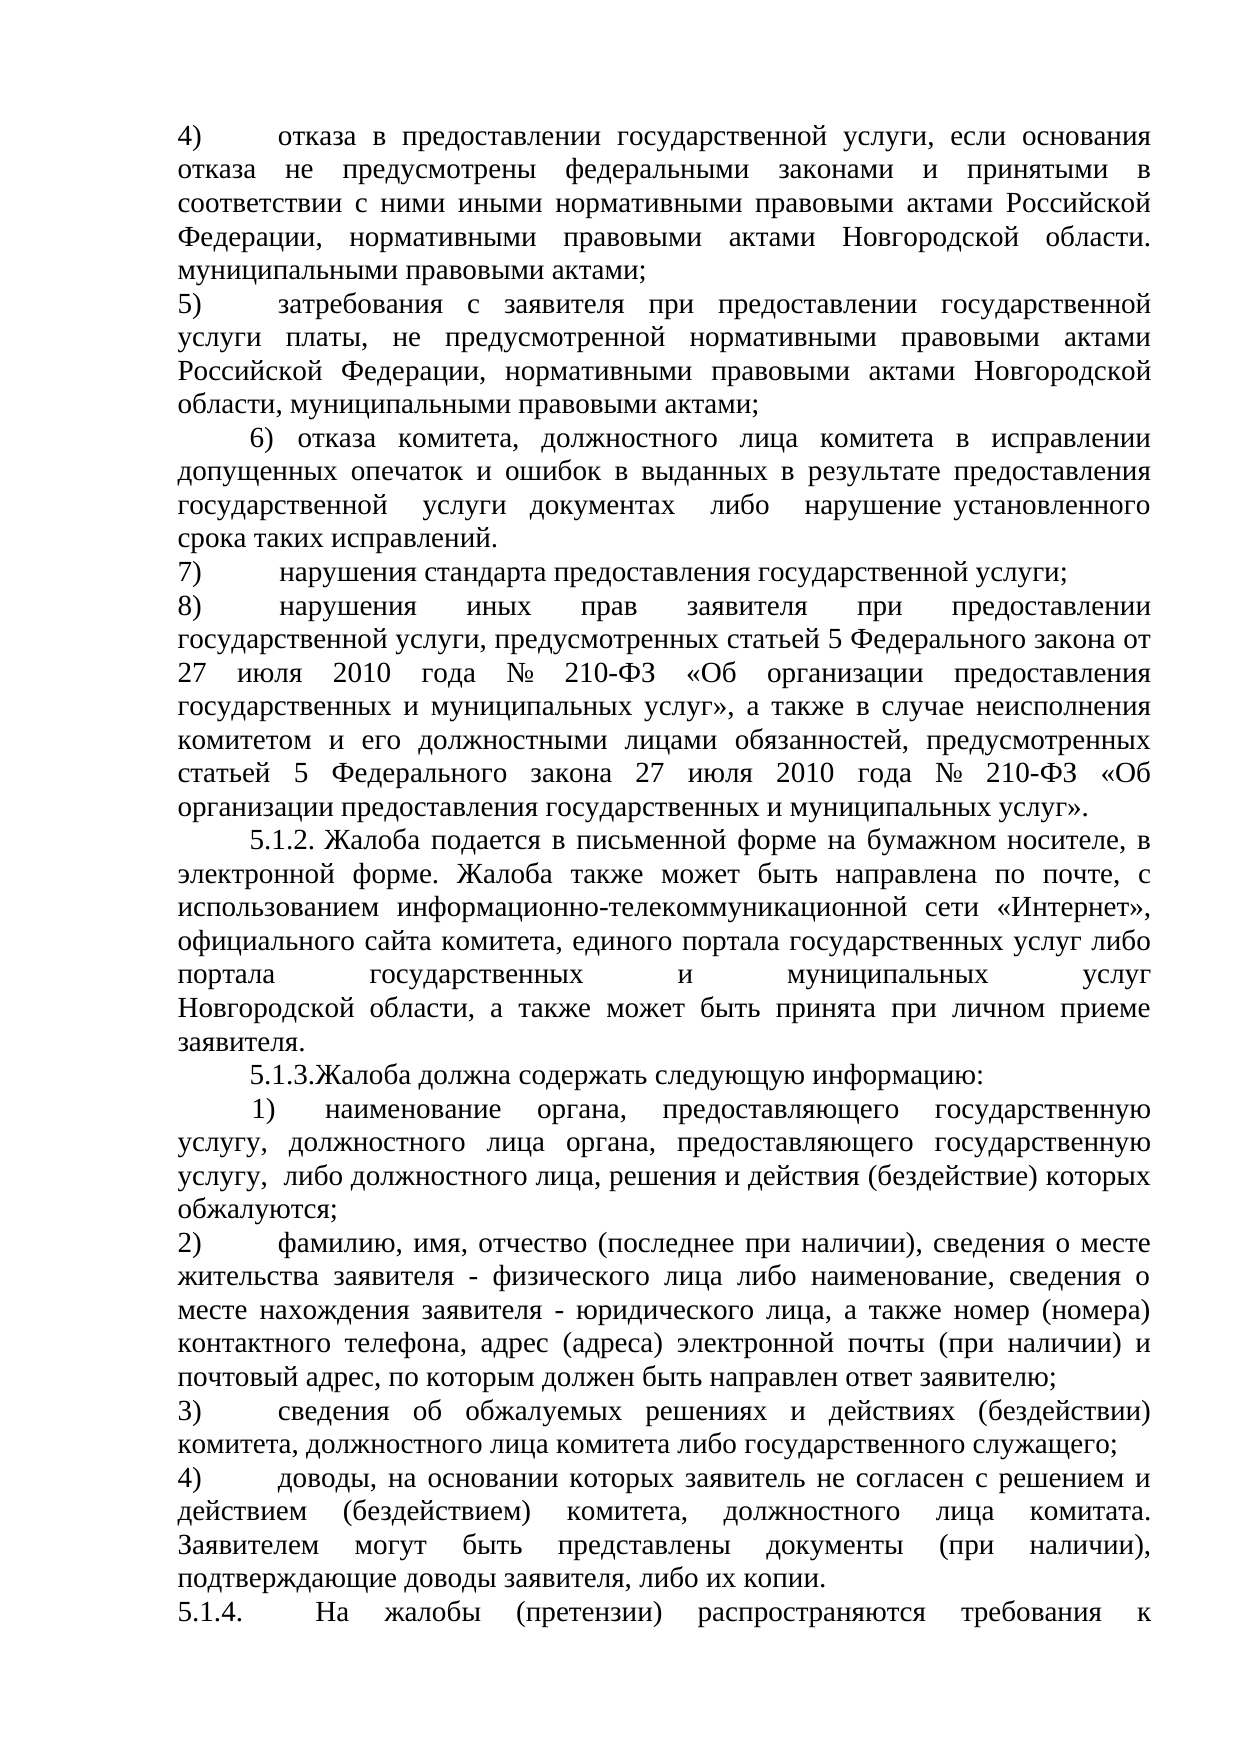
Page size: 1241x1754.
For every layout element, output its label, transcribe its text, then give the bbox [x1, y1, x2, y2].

text 1) наименование органа, предоставляющего государственную услугу, должностного лица органа, предоставляющего государственную услугу, либо должностного лица, решения и действия (бездействие) которых обжалуются; [177, 1091, 1152, 1225]
list доводы, на основании которых заявитель не согласен с решением и действием (бездействием) комитета, должностного лица комитата. Заявителем могут быть представлены документы (при наличии), подтверждающие доводы заявителя, либо их копии. [177, 1460, 1152, 1594]
list нарушения иных прав заявителя при предоставлении государственной услуги, предусмотренных статьей 5 Федерального закона от 27 июля 2010 года № 210-ФЗ «Об организации предоставления государственных и муниципальных услуг», а также в случае неисполнения комитетом и его должностными лицами обязанностей, предусмотренных статьей 5 Федерального закона 27 июля 2010 года № 210-ФЗ «Об организации предоставления государственных и муниципальных услуг». [177, 588, 1152, 822]
text 5.1.3. Жалоба должна содержать следующую информацию: [177, 1057, 1152, 1091]
list затребования с заявителя при предоставлении государственной услуги платы, не предусмотренной нормативными правовыми актами Российской Федерации, нормативными правовыми актами Новгородской области, муниципальными правовыми актами; [177, 286, 1152, 420]
list нарушения стандарта предоставления государственной услуги; [177, 554, 1152, 588]
text 6) отказа комитета, должностного лица комитета в исправлении допущенных опечаток и ошибок в выданных в результате предоставления государственной услуги документах либо нарушение установленного срока таких исправлений. [177, 420, 1152, 554]
list сведения об обжалуемых решениях и действиях (бездействии) комитета, должностного лица комитета либо государственного служащего; [177, 1393, 1152, 1460]
text 5.1.2. Жалоба подается в письменной форме на бумажном носителе, в электронной форме. Жалоба также может быть направлена по почте, с использованием информационно-телекоммуникационной сети «Интернет», официального сайта комитета, единого портала государственных услуг либо портала государственных и муниципальных услуг Новгородской области, а также может быть принята при личном приеме заявителя. [177, 822, 1152, 1057]
list отказа в предоставлении государственной услуги, если основания отказа не предусмотрены федеральными законами и принятыми в соответствии с ними иными нормативными правовыми актами Российской Федерации, нормативными правовыми актами Новгородской области. муниципальными правовыми актами; [177, 118, 1152, 286]
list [177, 1594, 1152, 1627]
list фамилию, имя, отчество (последнее при наличии), сведения о месте жительства заявителя - физического лица либо наименование, сведения о месте нахождения заявителя - юридического лица, а также номер (номера) контактного телефона, адрес (адреса) электронной почты (при наличии) и почтовый адрес, по которым должен быть направлен ответ заявителю; [177, 1225, 1152, 1393]
